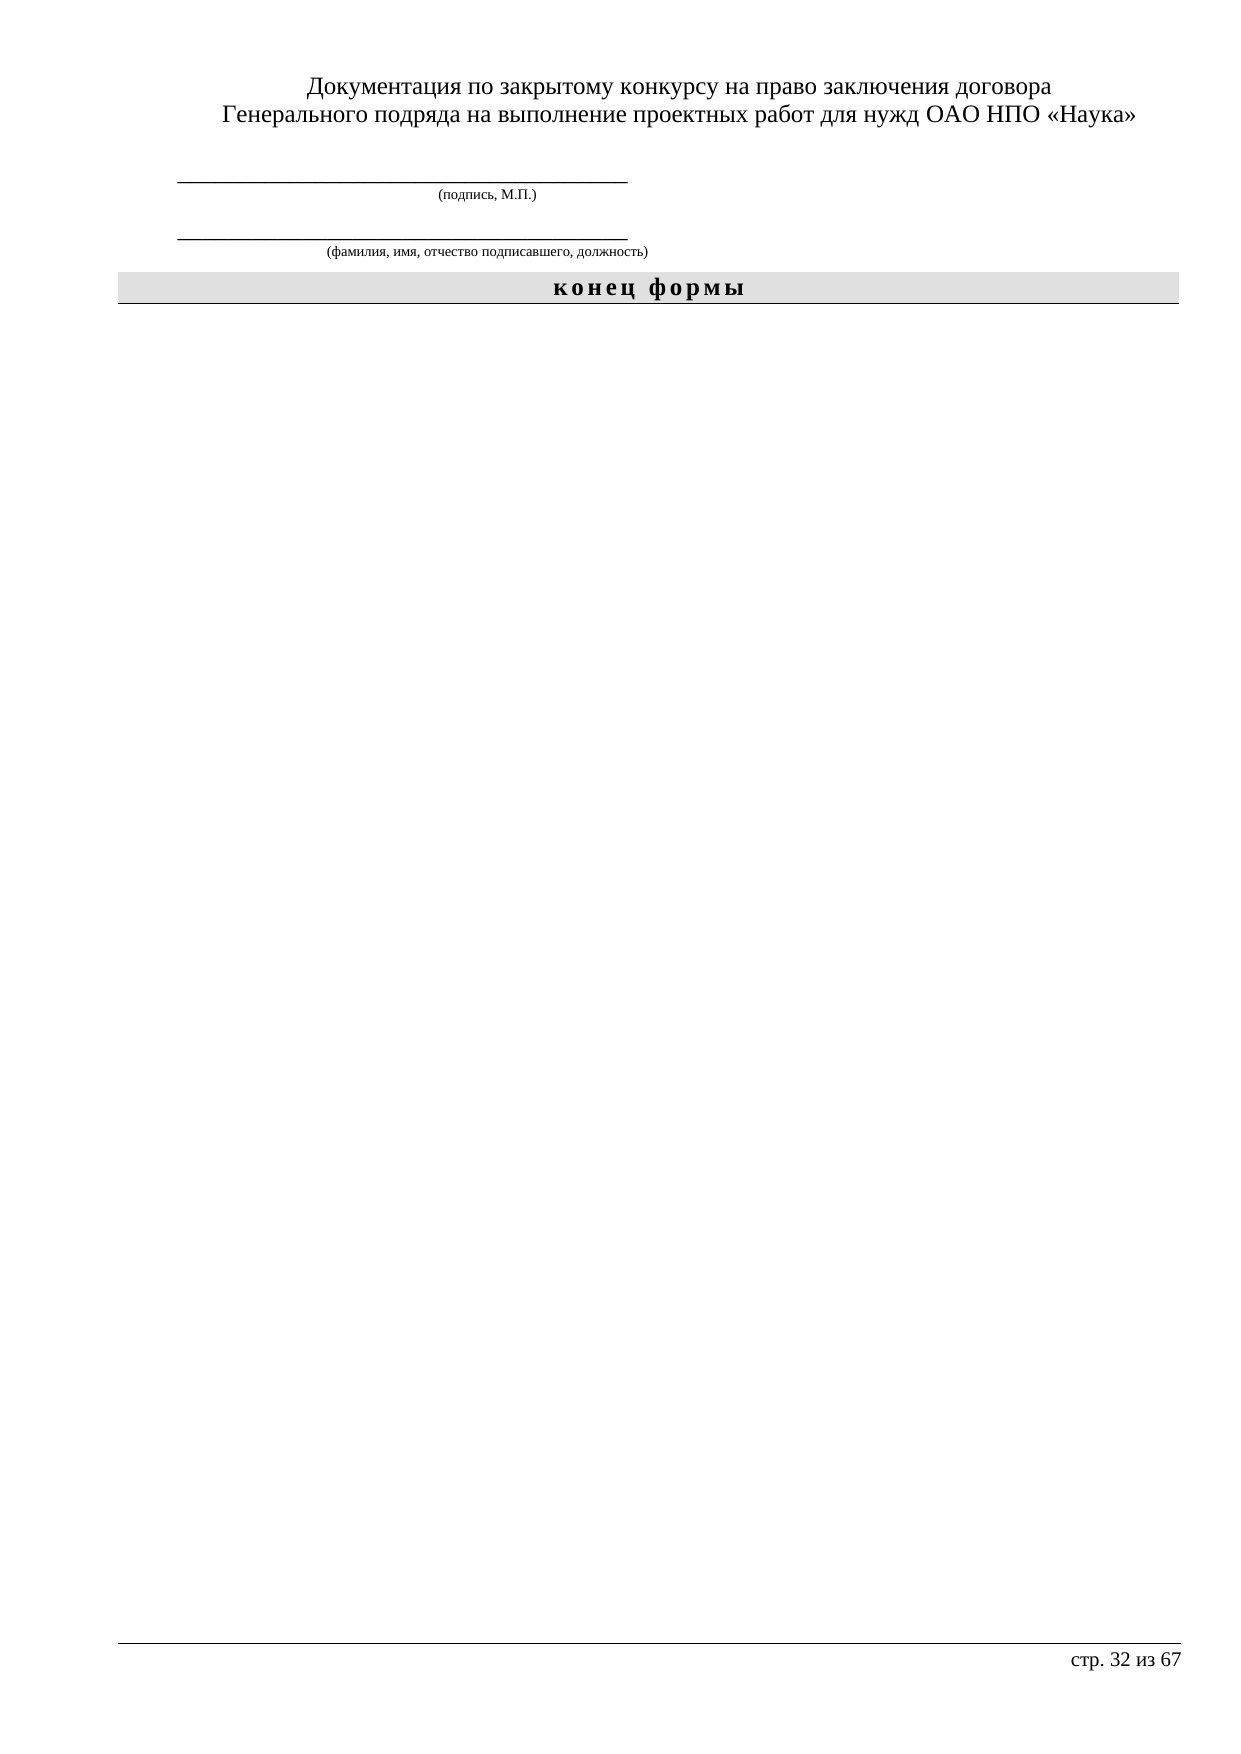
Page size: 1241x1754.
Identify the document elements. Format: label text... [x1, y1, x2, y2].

text ____________________________________ [118, 214, 1181, 243]
text конец формы [118, 272, 1179, 303]
text (фамилия, имя, отчество подписавшего, должность) [118, 243, 797, 272]
text ____________________________________ [118, 157, 1181, 186]
text (подпись, М.П.) [118, 186, 797, 214]
